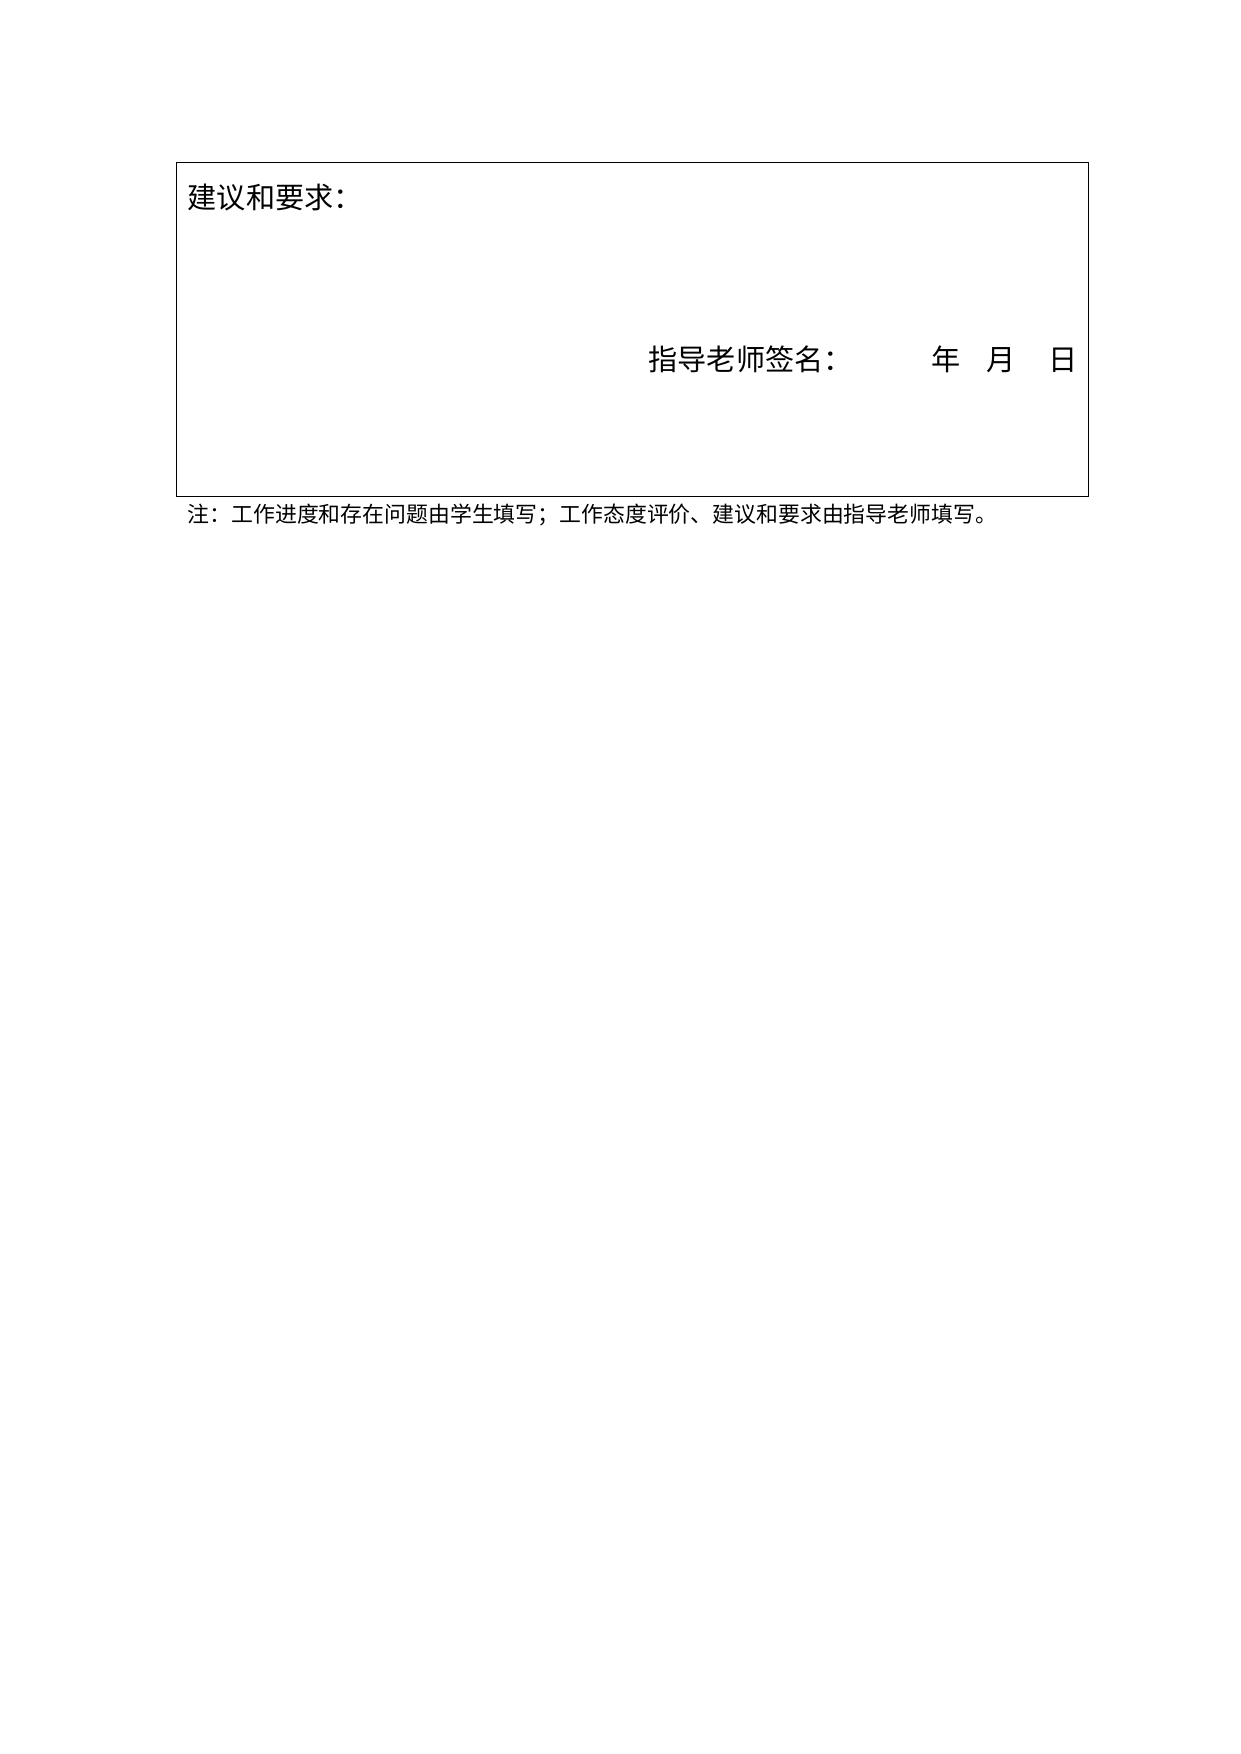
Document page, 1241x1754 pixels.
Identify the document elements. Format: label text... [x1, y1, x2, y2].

text 注：工作进度和存在问题由学生填写；工作态度评价、建议和要求由指导老师填写。 [187, 497, 1053, 529]
table_cell 建议和要求： 指导老师签名： 年 月 日 [177, 163, 1088, 496]
